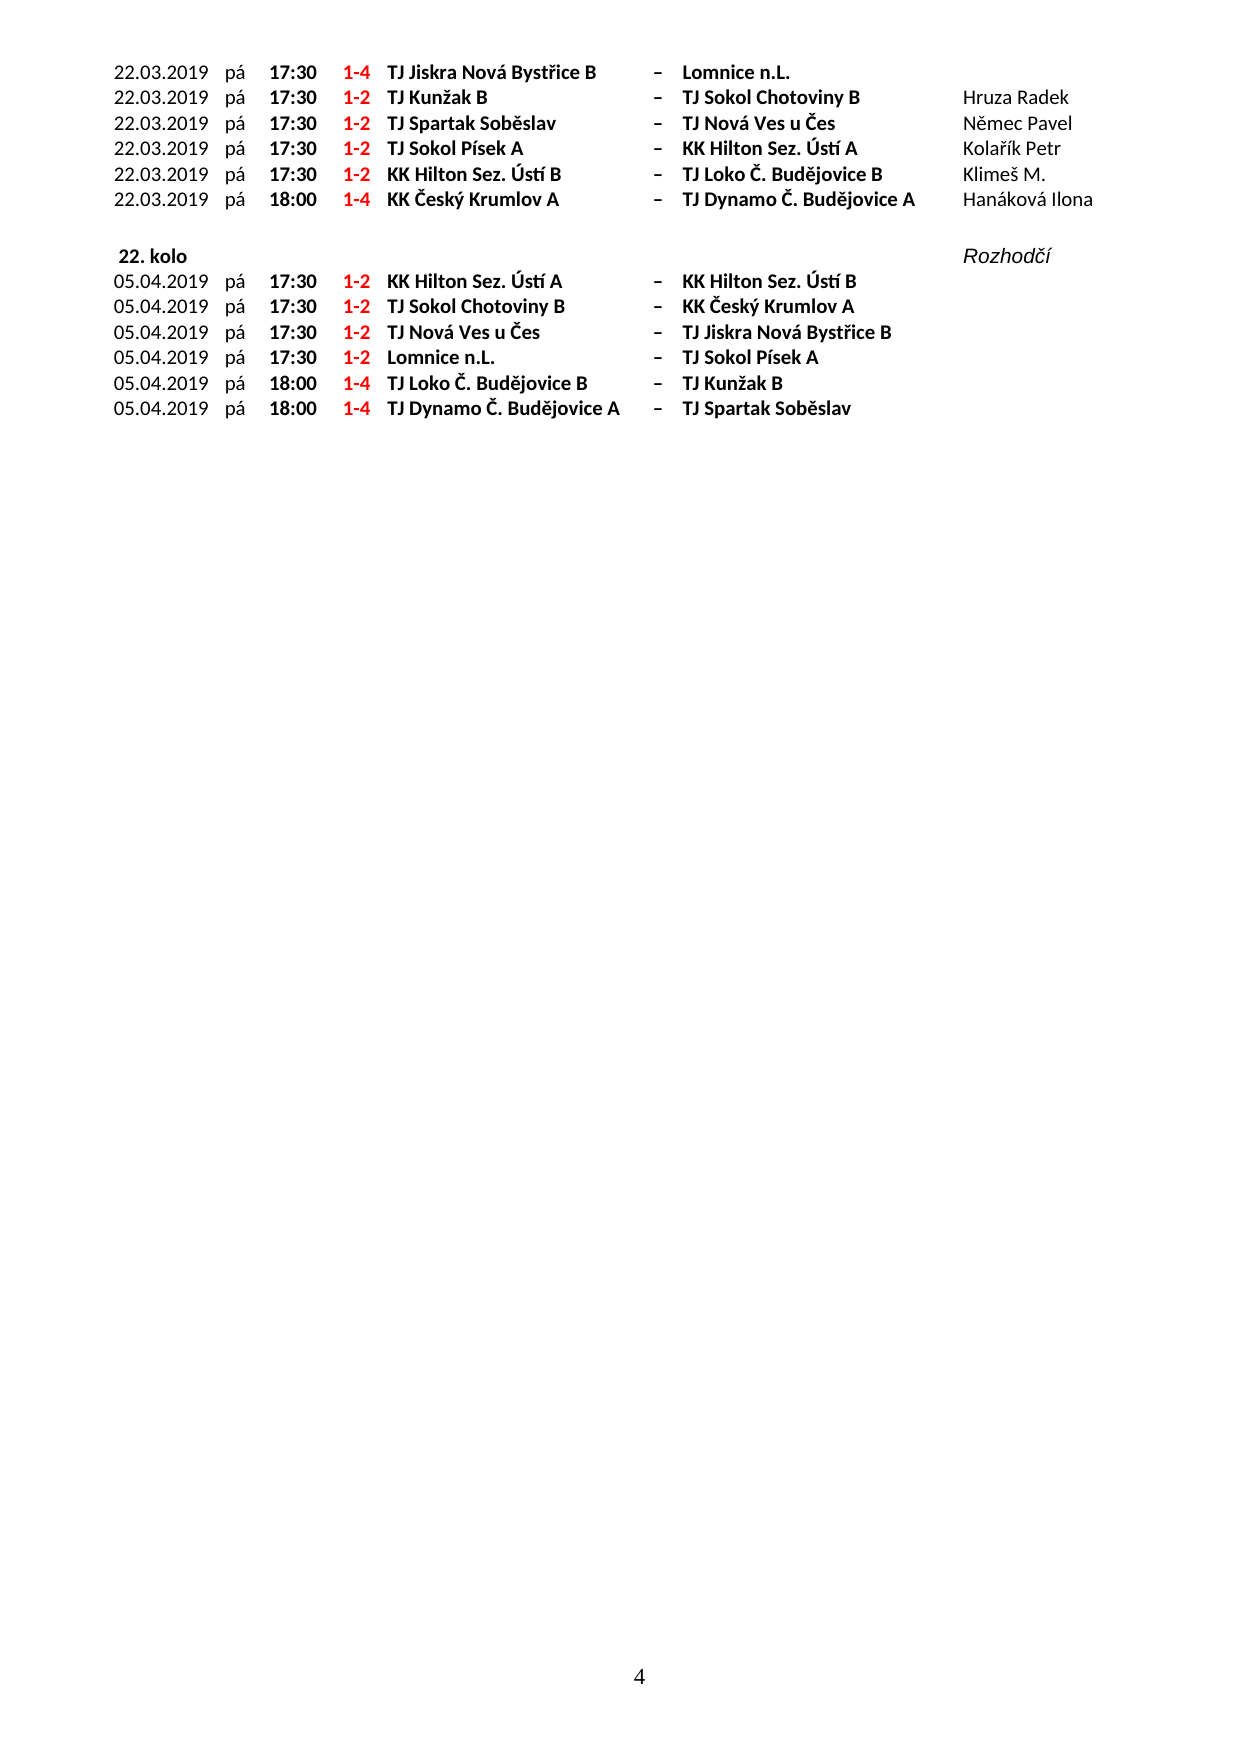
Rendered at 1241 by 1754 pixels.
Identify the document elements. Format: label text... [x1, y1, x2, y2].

text 05.04.2019 pá 18:00 1-4 TJ Loko Č. Budějovice B – TJ Kunžak B [114, 370, 1137, 395]
text 22.03.2019 pá 17:30 1-2 TJ Spartak Soběslav – TJ Nová Ves u Čes Němec Pavel [114, 110, 1137, 135]
text 22.03.2019 pá 18:00 1-4 KK Český Krumlov A – TJ Dynamo Č. Budějovice A Hanáková Ilona [114, 186, 1137, 212]
text 22.03.2019 pá 17:30 1-2 KK Hilton Sez. Ústí B – TJ Loko Č. Budějovice B Klimeš M. [114, 161, 1137, 186]
text 22.03.2019 pá 17:30 1-2 TJ Sokol Písek A – KK Hilton Sez. Ústí A Kolařík Petr [114, 135, 1137, 161]
text 05.04.2019 pá 17:30 1-2 TJ Sokol Chotoviny B – KK Český Krumlov A [114, 294, 1137, 319]
text 05.04.2019 pá 17:30 1-2 KK Hilton Sez. Ústí A – KK Hilton Sez. Ústí B [114, 268, 1137, 294]
text 22.03.2019 pá 17:30 1-4 TJ Jiskra Nová Bystřice B – Lomnice n.L. [114, 59, 1137, 84]
text 05.04.2019 pá 17:30 1-2 TJ Nová Ves u Čes – TJ Jiskra Nová Bystřice B [114, 319, 1137, 344]
text 05.04.2019 pá 17:30 1-2 Lomnice n.L. – TJ Sokol Písek A [114, 344, 1137, 370]
text 22.03.2019 pá 17:30 1-2 TJ Kunžak B – TJ Sokol Chotoviny B Hruza Radek [114, 84, 1137, 110]
text 05.04.2019 pá 18:00 1-4 TJ Dynamo Č. Budějovice A – TJ Spartak Soběslav [114, 395, 1137, 421]
text 22. kolo Rozhodčí [114, 212, 1137, 268]
